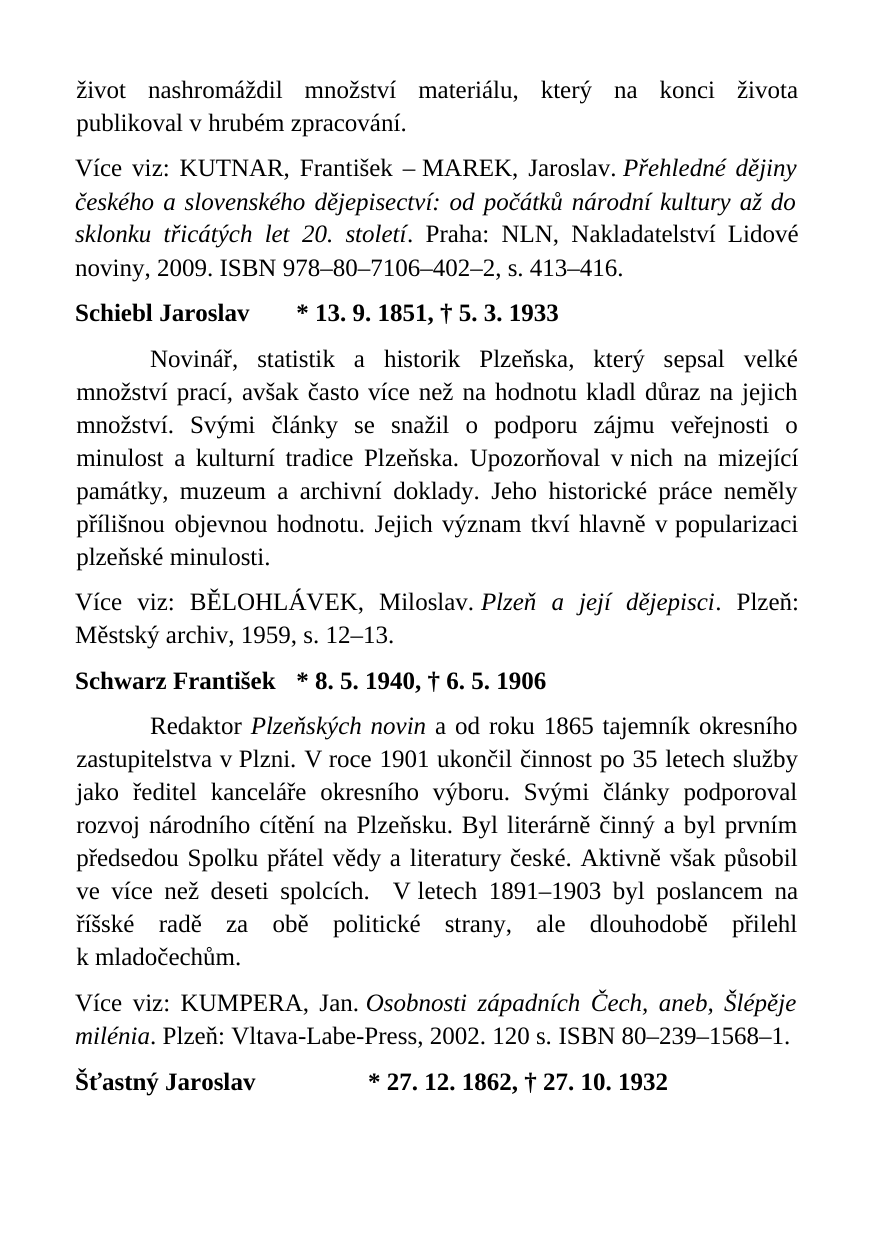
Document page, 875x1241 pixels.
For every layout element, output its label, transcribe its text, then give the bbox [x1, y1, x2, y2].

text Více viz: BĚLOHLÁVEK, Miloslav. Plzeň a její dějepisci. Plzeň: Městský archiv, 1959, s. 12–13. [75, 587, 799, 649]
text Více viz: KUMPERA, Jan. Osobnosti západních Čech, aneb, Šlépěje milénia. Plzeň: Vltava-Labe-Press, 2002. 120 s. ISBN 80–239–1568–1. [75, 988, 799, 1050]
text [76, 75, 798, 137]
text Schiebl Jaroslav * 13. 9. 1851, † 5. 3. 1933 [75, 298, 799, 327]
text Více viz: KUTNAR, František – MAREK, Jaroslav. Přehledné dějiny českého a slovenského dějepisectví: od počátků národní kultury až do sklonku třicátých let 20. století. Praha: NLN, Nakladatelství Lidové noviny, 2009. ISBN 978–80–7106–402–2, s. 413–416. [75, 153, 799, 281]
text Šťastný Jaroslav * 27. 12. 1862, † 27. 10. 1932 [75, 1067, 799, 1095]
text Redaktor Plzeňských novin a od roku 1865 tajemník okresního zastupitelstva v Plzni. V roce 1901 ukončil činnost po 35 letech služby jako ředitel kanceláře okresního výboru. Svými články podporoval rozvoj národního cítění na Plzeňsku. Byl literárně činný a byl prvním předsedou Spolku přátel vědy a literatury české. Aktivně však působil ve více než deseti spolcích. V letech 1891–1903 byl poslancem na říšské radě za obě politické strany, ale dlouhodobě přilehl k mladočechům. [76, 711, 798, 971]
text Schwarz František * 8. 5. 1940, † 6. 5. 1906 [75, 666, 799, 694]
text Novinář, statistik a historik Plzeňska, který sepsal velké množství prací, avšak často více než na hodnotu kladl důraz na jejich množství. Svými články se snažil o podporu zájmu veřejnosti o minulost a kulturní tradice Plzeňska. Upozorňoval v nich na mizející památky, muzeum a archivní doklady. Jeho historické práce neměly přílišnou objevnou hodnotu. Jejich význam tkví hlavně v popularizaci plzeňské minulosti. [76, 344, 798, 571]
